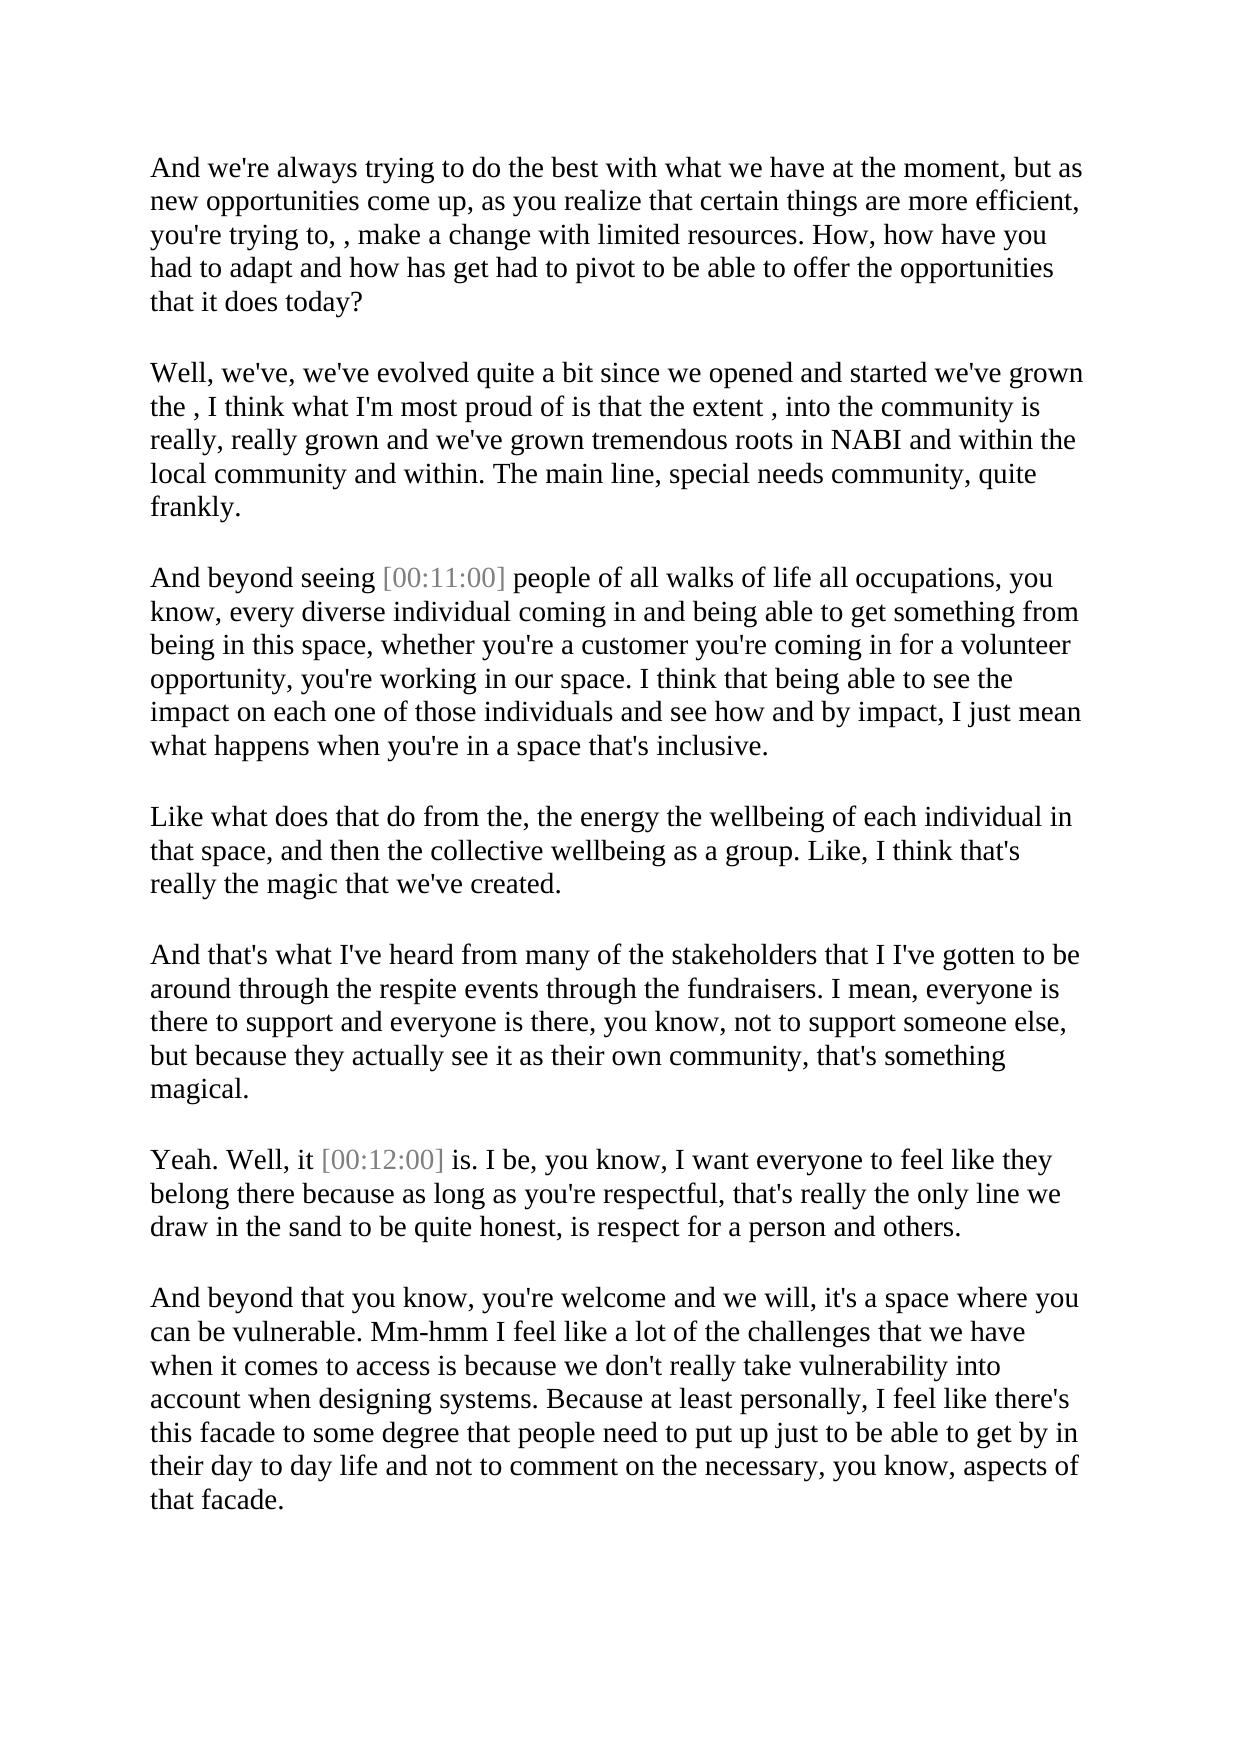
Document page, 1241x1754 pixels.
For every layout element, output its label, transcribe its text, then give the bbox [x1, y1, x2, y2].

text And we're always trying to do the best with what we have at the moment, but as new opportunities come up, as you realize that certain things are more efficient, you're trying to, , make a change with limited resources. How, how have you had to adapt and how has get had to pivot to be able to offer the opportunities that it does today? [150, 150, 1090, 318]
text And that's what I've heard from many of the stakeholders that I I've gotten to be around through the respite events through the fundraisers. I mean, everyone is there to support and everyone is there, you know, not to support someone else, but because they actually see it as their own community, that's something magical. [150, 937, 1090, 1105]
text Well, we've, we've evolved quite a bit since we opened and started we've grown the , I think what I'm most proud of is that the extent , into the community is really, really grown and we've grown tremendous roots in NABI and within the local community and within. The main line, special needs community, quite frankly. [150, 355, 1090, 523]
text Like what does that do from the, the energy the wellbeing of each individual in that space, and then the collective wellbeing as a group. Like, I think that's really the magic that we've created. [150, 799, 1090, 900]
text And beyond that you know, you're welcome and we will, it's a space where you can be vulnerable. Mm-hmm I feel like a lot of the challenges that we have when it comes to access is because we don't really take vulnerability into account when designing systems. Because at least personally, I feel like there's this facade to some degree that people need to put up just to be able to get by in their day to day life and not to comment on the necessary, you know, aspects of that facade. [150, 1281, 1090, 1515]
text Yeah. Well, it [00:12:00] is. I be, you know, I want everyone to feel like they belong there because as long as you're respectful, that's really the only line we draw in the sand to be quite honest, is respect for a person and others. [150, 1142, 1090, 1243]
text And beyond seeing [00:11:00] people of all walks of life all occupations, you know, every diverse individual coming in and being able to get something from being in this space, whether you're a customer you're coming in for a volunteer opportunity, you're working in our space. I think that being able to see the impact on each one of those individuals and see how and by impact, I just mean what happens when you're in a space that's inclusive. [150, 560, 1090, 762]
